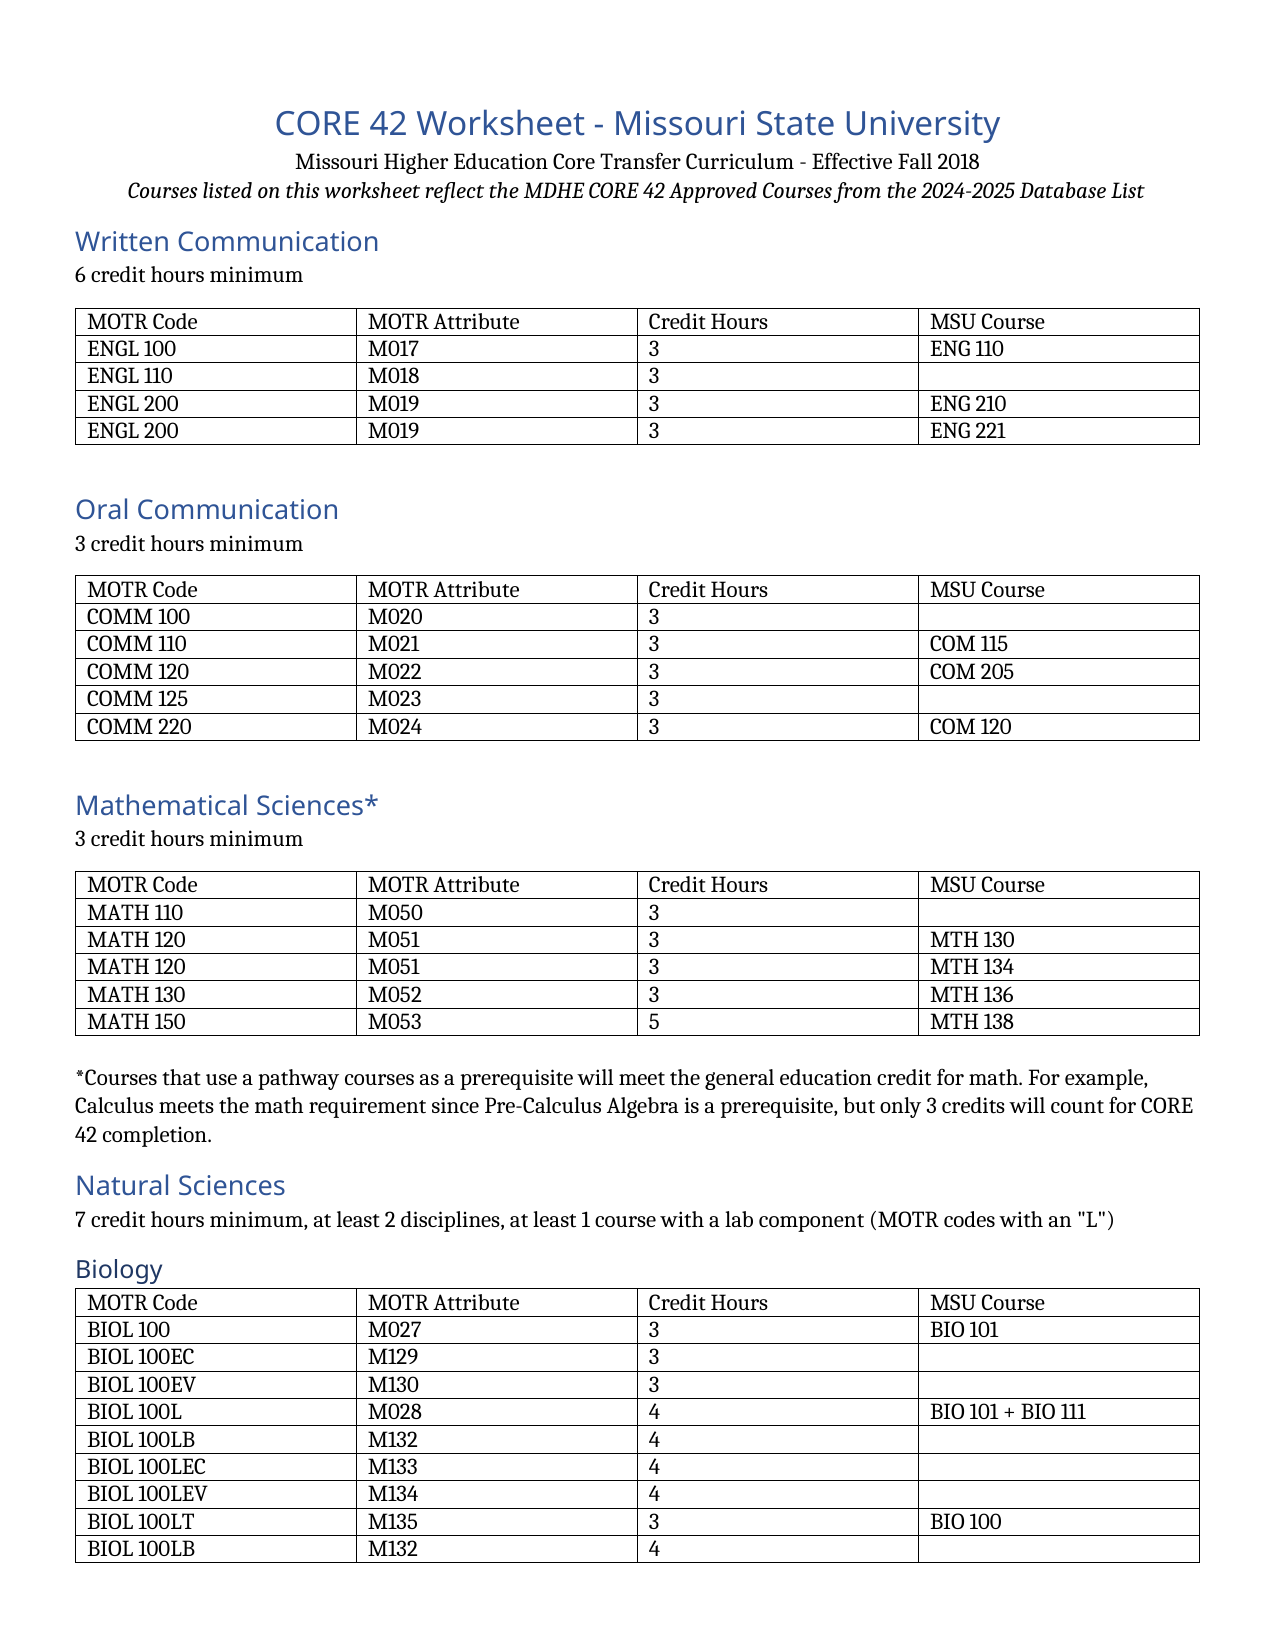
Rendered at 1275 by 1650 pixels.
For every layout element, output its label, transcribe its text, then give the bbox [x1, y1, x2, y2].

table_cell 4 [638, 1536, 918, 1562]
table_cell BIO 101 + BIO 111 [919, 1399, 1199, 1425]
table_cell [919, 1481, 1199, 1507]
subtitle CORE 42 Worksheet - Missouri State University [75, 100, 1200, 145]
table_cell 3 [638, 686, 918, 712]
table_cell M052 [357, 981, 637, 1008]
table_cell M134 [357, 1481, 637, 1507]
table_cell [919, 1372, 1199, 1398]
table_cell 3 [638, 981, 918, 1008]
table_header MOTR Code [76, 872, 356, 898]
table_cell ENGL 200 [76, 418, 356, 444]
text *Courses that use a pathway courses as a prerequisite will meet the general education credit for math. For example, Calculus meets the math requirement since Pre-Calculus Algebra is a prerequisite, but only 3 credits will count for CORE 42 completion. [75, 1036, 1200, 1148]
table_cell M053 [357, 1009, 637, 1035]
table_cell ENG 221 [919, 418, 1199, 444]
table_cell 3 [638, 418, 918, 444]
table_cell COM 115 [919, 631, 1199, 658]
subtitle Written Communication [75, 222, 1200, 259]
table_cell BIOL 100EV [76, 1372, 356, 1398]
table_cell M130 [357, 1372, 637, 1398]
table_header Credit Hours [638, 872, 918, 898]
table_header MOTR Code [76, 1289, 356, 1316]
table_cell M019 [357, 391, 637, 417]
table_cell BIO 101 [919, 1317, 1199, 1343]
table_cell [919, 1426, 1199, 1453]
table_cell MTH 130 [919, 927, 1199, 953]
table_header MOTR Attribute [357, 872, 637, 898]
table_cell 5 [638, 1009, 918, 1035]
table_cell ENGL 200 [76, 391, 356, 417]
table_cell 3 [638, 336, 918, 362]
table_cell M051 [357, 954, 637, 980]
text 6 credit hours minimum [75, 262, 1200, 289]
table_cell 3 [638, 1317, 918, 1343]
table_cell M027 [357, 1317, 637, 1343]
table_cell MATH 120 [76, 954, 356, 980]
table_cell M132 [357, 1426, 637, 1453]
text 7 credit hours minimum, at least 2 disciplines, at least 1 course with a lab component (MOTR codes with an "L") [75, 1206, 1200, 1233]
subtitle Biology [75, 1252, 1200, 1286]
table_cell BIOL 100LT [76, 1509, 356, 1535]
table_header Credit Hours [638, 1289, 918, 1316]
text Missouri Higher Education Core Transfer Curriculum - Effective Fall 2018 Courses listed on this worksheet reflect the MDHE CORE 42 Approved Courses from the 2024-2025 Database List [75, 149, 1200, 204]
subtitle Natural Sciences [75, 1167, 1200, 1203]
table_cell COMM 110 [76, 631, 356, 658]
table_cell 3 [638, 604, 918, 630]
table_header MOTR Code [76, 309, 356, 335]
table_cell BIOL 100LB [76, 1426, 356, 1453]
table_header Credit Hours [638, 576, 918, 603]
table_cell M017 [357, 336, 637, 362]
table_cell 3 [638, 1509, 918, 1535]
table_cell 4 [638, 1454, 918, 1480]
table_cell M129 [357, 1344, 637, 1371]
table_header MOTR Attribute [357, 1289, 637, 1316]
table_cell 3 [638, 363, 918, 389]
table_cell 3 [638, 391, 918, 417]
table_cell M018 [357, 363, 637, 389]
table_cell MTH 138 [919, 1009, 1199, 1035]
table_cell BIOL 100 [76, 1317, 356, 1343]
table_cell ENG 210 [919, 391, 1199, 417]
table_header MOTR Code [76, 576, 356, 603]
table_cell 4 [638, 1399, 918, 1425]
table_cell ENG 110 [919, 336, 1199, 362]
table_cell M050 [357, 899, 637, 926]
table_cell BIOL 100LEC [76, 1454, 356, 1480]
table_cell BIOL 100LEV [76, 1481, 356, 1507]
table_cell MATH 150 [76, 1009, 356, 1035]
table_cell COM 205 [919, 659, 1199, 685]
table_cell BIOL 100L [76, 1399, 356, 1425]
table_cell M021 [357, 631, 637, 658]
table_cell M023 [357, 686, 637, 712]
table_cell M133 [357, 1454, 637, 1480]
table_cell M024 [357, 714, 637, 740]
table_cell COM 120 [919, 714, 1199, 740]
table_cell MTH 134 [919, 954, 1199, 980]
table_cell COMM 100 [76, 604, 356, 630]
table_cell COMM 120 [76, 659, 356, 685]
table_header MSU Course [919, 576, 1199, 603]
text 3 credit hours minimum [75, 530, 1200, 557]
table_cell [919, 1344, 1199, 1371]
table_cell 3 [638, 631, 918, 658]
table_cell 3 [638, 954, 918, 980]
table_cell [919, 686, 1199, 712]
table_cell COMM 220 [76, 714, 356, 740]
table_cell [919, 899, 1199, 926]
table_header Credit Hours [638, 309, 918, 335]
table_cell M019 [357, 418, 637, 444]
table_cell [919, 1536, 1199, 1562]
table_cell BIOL 100EC [76, 1344, 356, 1371]
text 3 credit hours minimum [75, 826, 1200, 852]
table_cell BIOL 100LB [76, 1536, 356, 1562]
table_cell 3 [638, 1344, 918, 1371]
table_cell 3 [638, 659, 918, 685]
table_cell 4 [638, 1481, 918, 1507]
table_cell M135 [357, 1509, 637, 1535]
table_cell [919, 1454, 1199, 1480]
table_cell ENGL 110 [76, 363, 356, 389]
subtitle Mathematical Sciences* [75, 786, 1200, 823]
table_cell M028 [357, 1399, 637, 1425]
table_cell 3 [638, 1372, 918, 1398]
table_cell [919, 604, 1199, 630]
table_cell BIO 100 [919, 1509, 1199, 1535]
table_cell M051 [357, 927, 637, 953]
table_cell ENGL 100 [76, 336, 356, 362]
table_cell 3 [638, 714, 918, 740]
table_cell MATH 130 [76, 981, 356, 1008]
table_header MSU Course [919, 309, 1199, 335]
table_cell M022 [357, 659, 637, 685]
table_header MOTR Attribute [357, 576, 637, 603]
table_cell 3 [638, 927, 918, 953]
table_cell MATH 110 [76, 899, 356, 926]
table_cell 4 [638, 1426, 918, 1453]
table_header MSU Course [919, 1289, 1199, 1316]
table_header MOTR Attribute [357, 309, 637, 335]
table_header MSU Course [919, 872, 1199, 898]
table_cell M132 [357, 1536, 637, 1562]
table_cell COMM 125 [76, 686, 356, 712]
table_cell MATH 120 [76, 927, 356, 953]
table_cell M020 [357, 604, 637, 630]
subtitle Oral Communication [75, 491, 1200, 527]
table_cell 3 [638, 899, 918, 926]
table_cell [919, 363, 1199, 389]
table_cell MTH 136 [919, 981, 1199, 1008]
